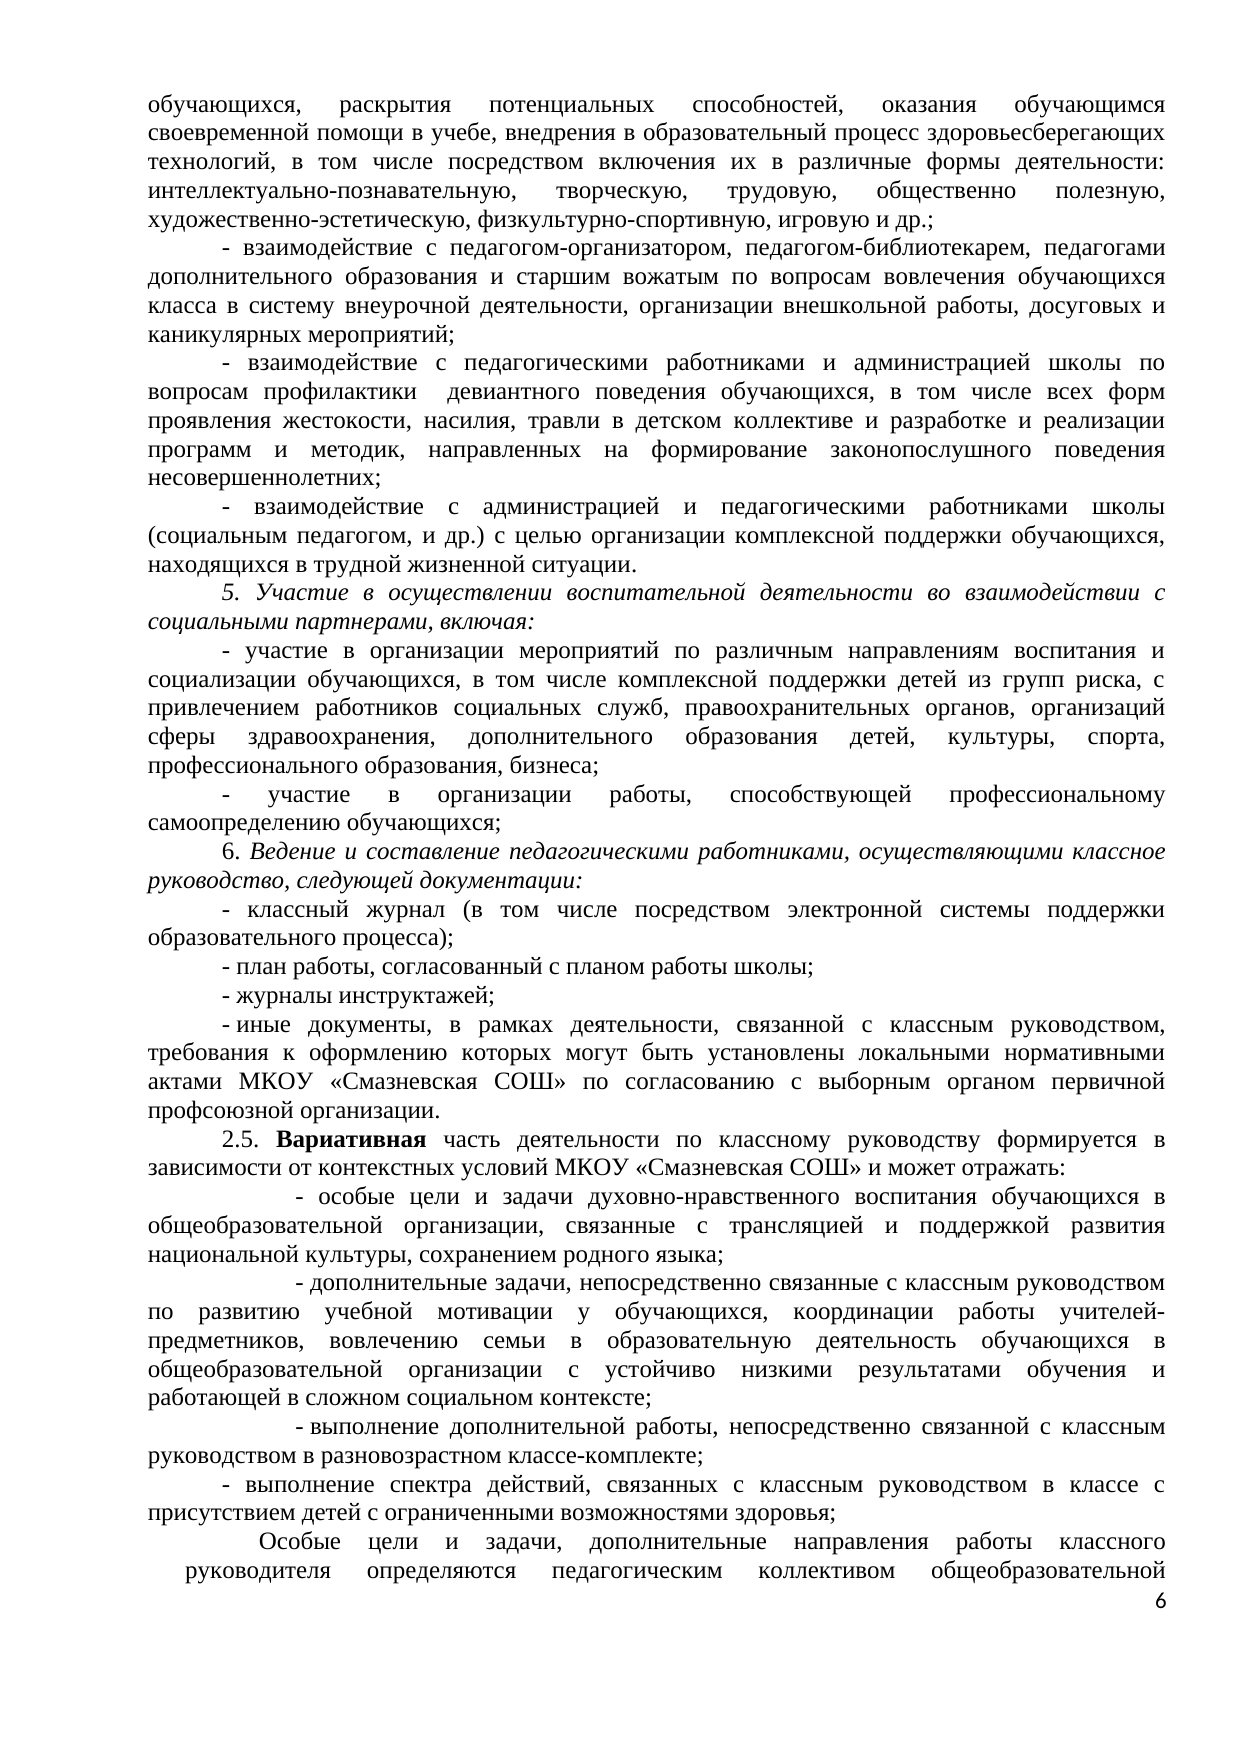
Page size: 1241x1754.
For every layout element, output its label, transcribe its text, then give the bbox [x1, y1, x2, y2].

list - участие в организации мероприятий по различным направлениям воспитания и социализации обучающихся, в том числе комплексной поддержки детей из групп риска, с привлечением работников социальных служб, правоохранительных органов, организаций сферы здравоохранения, дополнительного образования детей, культуры, спорта, профессионального образования, бизнеса; [148, 635, 1166, 779]
list - дополнительные задачи, непосредственно связанные с классным руководством по развитию учебной мотивации у обучающихся, координации работы учителей-предметников, вовлечению семьи в образовательную деятельность обучающихся в общеобразовательной организации с устойчиво низкими результатами обучения и работающей в сложном социальном контексте; [148, 1267, 1166, 1411]
list - выполнение спектра действий, связанных с классным руководством в классе с присутствием детей с ограниченными возможностями здоровья; [148, 1469, 1166, 1526]
list - классный журнал (в том числе посредством электронной системы поддержки образовательного процесса); [148, 894, 1166, 951]
list - взаимодействие с педагогом-организатором, педагогом-библиотекарем, педагогами дополнительного образования и старшим вожатым по вопросам вовлечения обучающихся класса в систему внеурочной деятельности, организации внешкольной работы, досуговых и каникулярных мероприятий; [148, 232, 1166, 347]
list - взаимодействие с педагогическими работниками и администрацией школы по вопросам профилактики девиантного поведения обучающихся, в том числе всех форм проявления жестокости, насилия, травли в детском коллективе и разработке и реализации программ и методик, направленных на формирование законопослушного поведения несовершеннолетних; [148, 347, 1166, 491]
list - журналы инструктажей; [148, 980, 1166, 1009]
list 5. Участие в осуществлении воспитательной деятельности во взаимодействии с социальными партнерами, включая: [148, 577, 1166, 635]
list - план работы, согласованный с планом работы школы; [148, 951, 1166, 980]
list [148, 89, 1166, 232]
list - иные документы, в рамках деятельности, связанной с классным руководством, требования к оформлению которых могут быть установлены локальными нормативными актами МКОУ «Смазневская СОШ» по согласованию с выборным органом первичной профсоюзной организации. [148, 1009, 1166, 1124]
list 2.5. Вариативная часть деятельности по классному руководству формируется в зависимости от контекстных условий МКОУ «Смазневская СОШ» и может отражать: [148, 1124, 1166, 1181]
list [185, 1526, 1166, 1584]
list 6. Ведение и составление педагогическими работниками, осуществляющими классное руководство, следующей документации: [148, 836, 1166, 894]
list - взаимодействие с администрацией и педагогическими работниками школы (социальным педагогом, и др.) с целью организации комплексной поддержки обучающихся, находящихся в трудной жизненной ситуации. [148, 491, 1166, 577]
list - участие в организации работы, способствующей профессиональному самоопределению обучающихся; [148, 779, 1166, 836]
list - выполнение дополнительной работы, непосредственно связанной с классным руководством в разновозрастном классе-комплекте; [148, 1411, 1166, 1469]
list - особые цели и задачи духовно-нравственного воспитания обучающихся в общеобразовательной организации, связанные с трансляцией и поддержкой развития национальной культуры, сохранением родного языка; [148, 1181, 1166, 1267]
